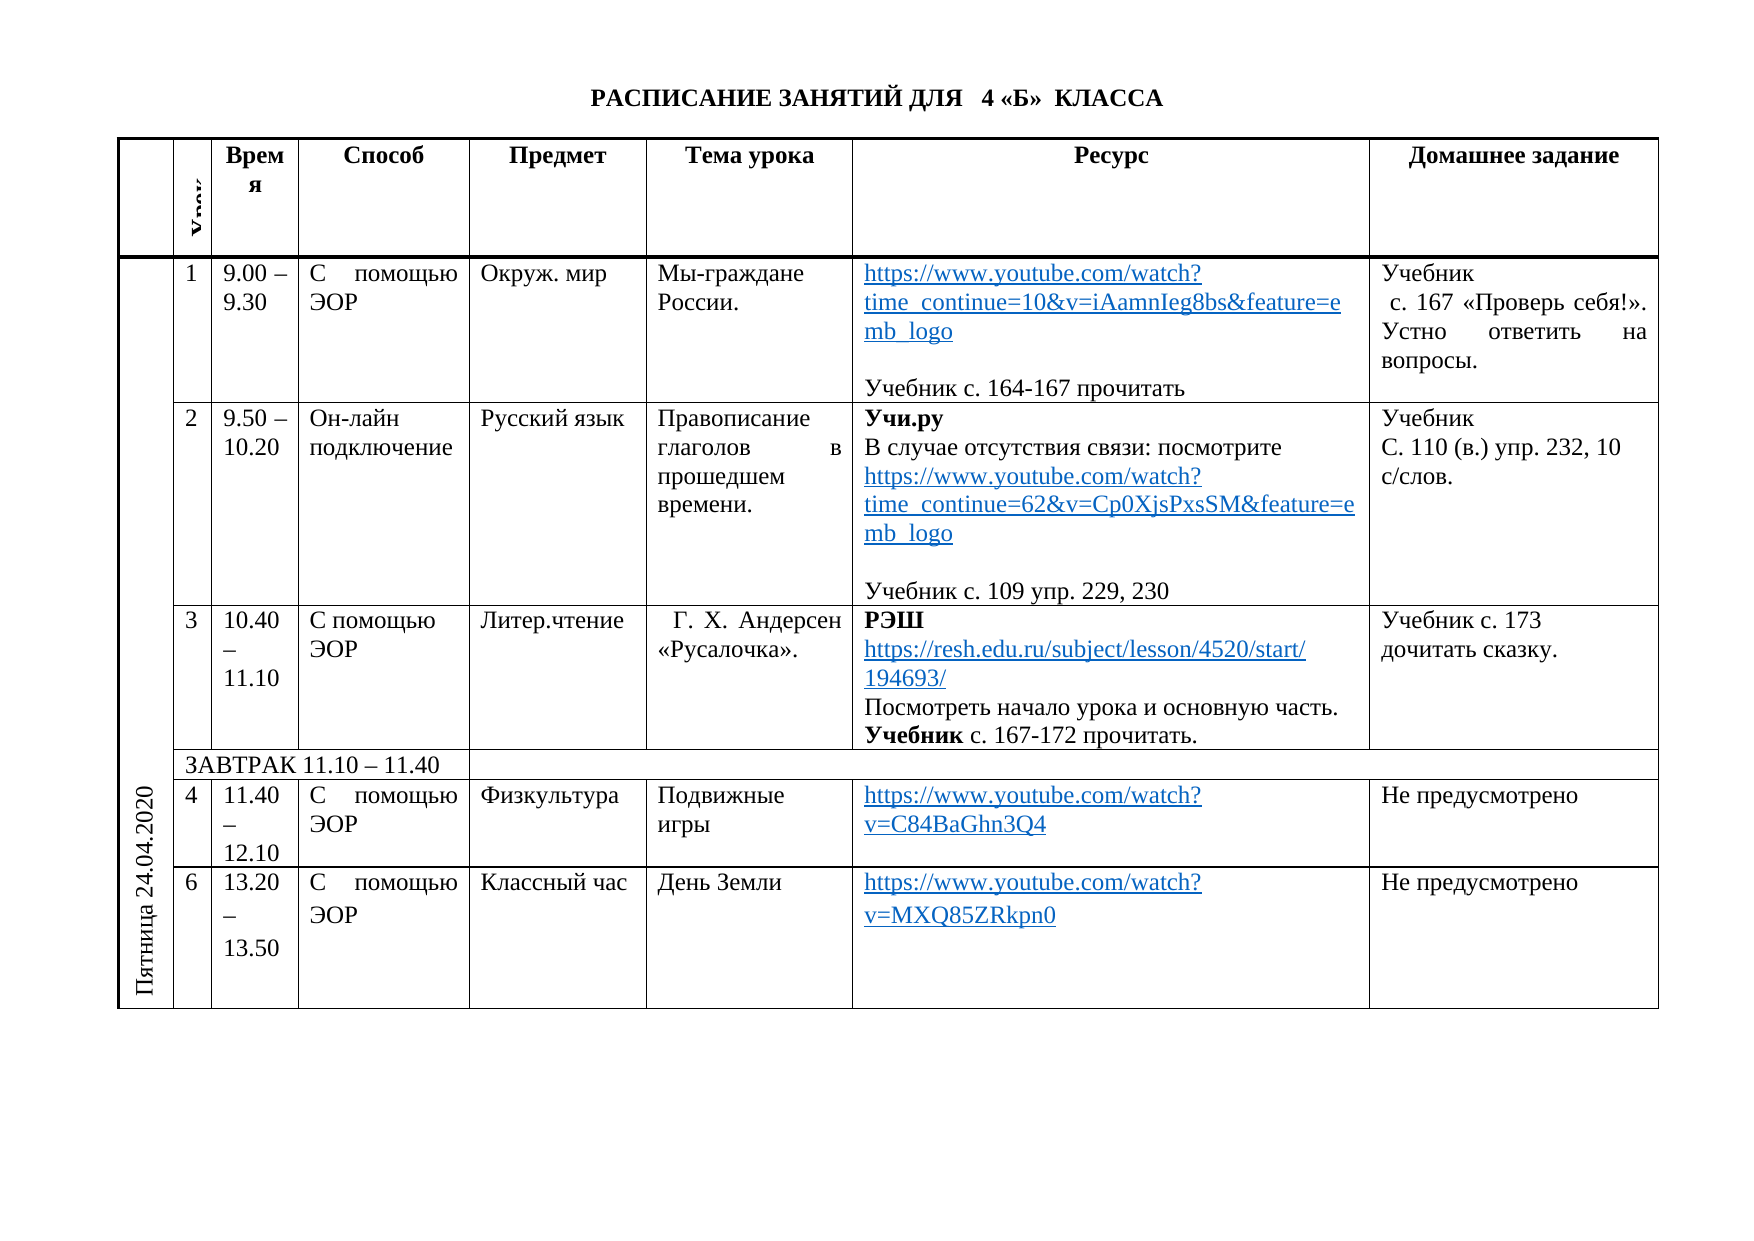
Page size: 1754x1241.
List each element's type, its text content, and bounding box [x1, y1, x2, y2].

table_cell С помощью ЭОР [299, 259, 469, 402]
table_cell С помощью ЭОР [299, 868, 469, 1008]
table_cell РЭШ https://resh.edu.ru/subject/lesson/4520/start/194693/ Посмотреть начало урока и основную часть. Учебник с. 167-172 прочитать. [853, 606, 1369, 749]
table_cell Он-лайн подключение [299, 403, 469, 604]
table_header Ресурс [853, 140, 1369, 255]
table_cell Учебник с. 173 дочитать сказку. [1370, 606, 1658, 749]
table_header [120, 140, 173, 255]
table_cell https://www.youtube.com/watch?time_continue=10&v=iAamnIeg8bs&feature=emb_logo Учебник с. 164-167 прочитать [853, 259, 1369, 402]
table_cell День Земли [647, 868, 852, 1008]
text РАСПИСАНИЕ ЗАНЯТИЙ ДЛЯ 4 «Б» КЛАССА [118, 83, 1636, 112]
table_cell 2 [174, 403, 211, 604]
table_cell С помощью ЭОР [299, 606, 469, 749]
table_header Урок [174, 140, 211, 255]
table_cell Г. Х. Андерсен «Русалочка». [647, 606, 852, 749]
table_cell Окруж. мир [470, 259, 646, 402]
table_cell 9.50 – 10.20 [212, 403, 298, 604]
table_cell Учебник С. 110 (в.) упр. 232, 10 с/слов. [1370, 403, 1658, 604]
table_cell Классный час [470, 868, 646, 1008]
table_cell Не предусмотрено [1370, 780, 1658, 866]
table_cell Пятница 24.04.2020 [120, 259, 173, 1008]
table_cell https://www.youtube.com/watch?v=C84BaGhn3Q4 [853, 780, 1369, 866]
table_cell Русский язык [470, 403, 646, 604]
table_cell 6 [174, 868, 211, 1008]
table_header Домашнее задание [1370, 140, 1658, 255]
table_cell Учи.ру В случае отсутствия связи: посмотрите https://www.youtube.com/watch?time_continue=62&v=Cp0XjsPxsSM&feature=emb_logo Учебник с. 109 упр. 229, 230 [853, 403, 1369, 604]
table_cell С помощью ЭОР [299, 780, 469, 866]
table_cell Мы-граждане России. [647, 259, 852, 402]
table_cell Не предусмотрено [1370, 868, 1658, 1008]
table_cell Литер.чтение [470, 606, 646, 749]
table_cell 4 [174, 780, 211, 866]
table_cell Подвижные игры [647, 780, 852, 866]
table_header Предмет [470, 140, 646, 255]
table_header Время [212, 140, 298, 255]
table_header Способ [299, 140, 469, 255]
table_header Тема урока [647, 140, 852, 255]
table_cell 3 [174, 606, 211, 749]
table_cell 1 [174, 259, 211, 402]
table_cell 13.20 – 13.50 [212, 868, 298, 1008]
table_cell Правописание глаголов в прошедшем времени. [647, 403, 852, 604]
table_cell 9.00 – 9.30 [212, 259, 298, 402]
table_cell [470, 750, 1658, 779]
table_cell https://www.youtube.com/watch?v=MXQ85ZRkpn0 [853, 868, 1369, 1008]
table_cell Физкультура [470, 780, 646, 866]
table_cell 10.40 – 11.10 [212, 606, 298, 749]
table_cell 11.40 – 12.10 [212, 780, 298, 866]
table_cell Учебник с. 167 «Проверь себя!». Устно ответить на вопросы. [1370, 259, 1658, 402]
table_cell ЗАВТРАК 11.10 – 11.40 [174, 750, 469, 779]
